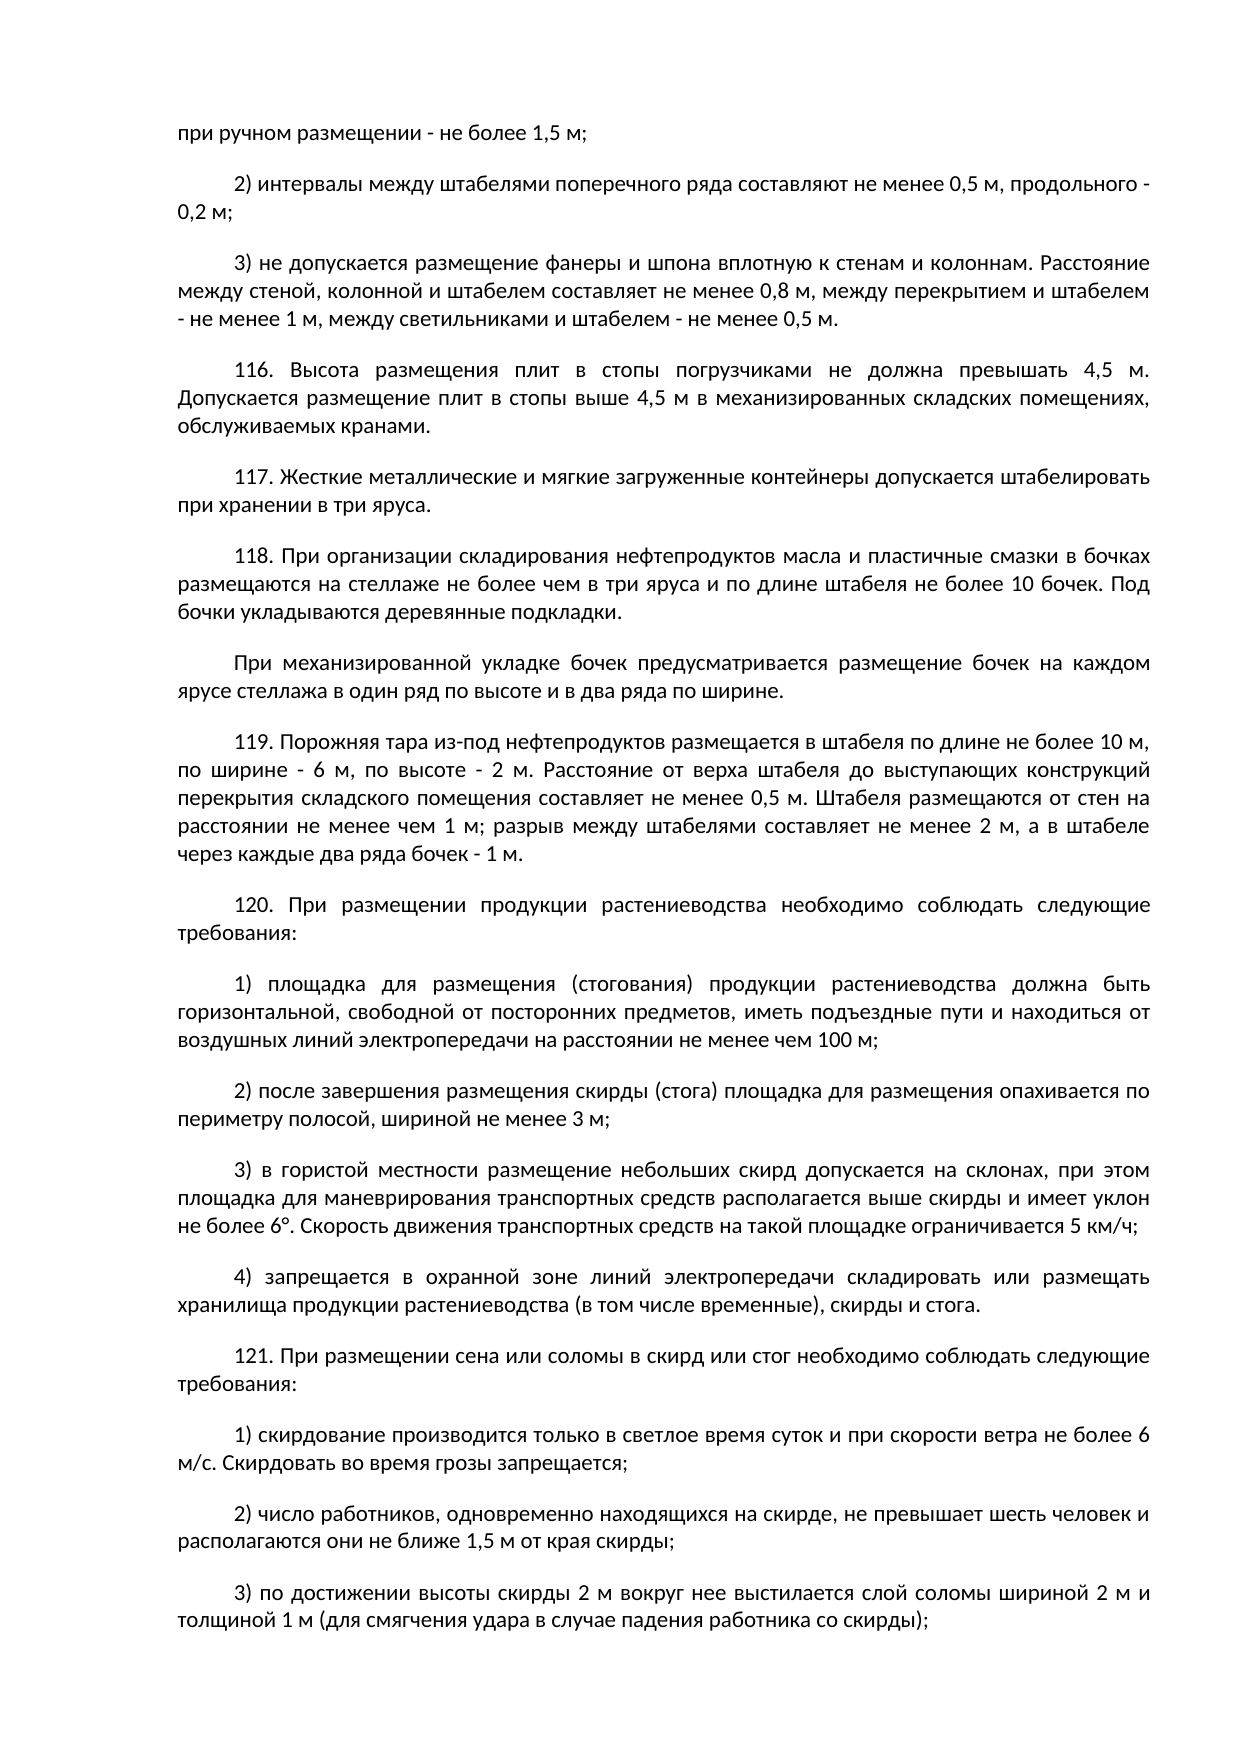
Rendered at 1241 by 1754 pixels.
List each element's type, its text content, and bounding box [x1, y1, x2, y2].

text 4) запрещается в охранной зоне линий электропередачи складировать или размещать хранилища продукции растениеводства (в том числе временные), скирды и стога. [177, 1262, 1152, 1318]
text 1) скирдование производится только в светлое время суток и при скорости ветра не более 6 м/с. Скирдовать во время грозы запрещается; [177, 1420, 1152, 1476]
text 2) интервалы между штабелями поперечного ряда составляют не менее 0,5 м, продольного - 0,2 м; [177, 169, 1152, 225]
text 121. При размещении сена или соломы в скирд или стог необходимо соблюдать следующие требования: [177, 1341, 1152, 1397]
text При механизированной укладке бочек предусматривается размещение бочек на каждом ярусе стеллажа в один ряд по высоте и в два ряда по ширине. [177, 648, 1152, 704]
text 3) в гористой местности размещение небольших скирд допускается на склонах, при этом площадка для маневрирования транспортных средств располагается выше скирды и имеет уклон не более 6°. Скорость движения транспортных средств на такой площадке ограничивается 5 км/ч; [177, 1155, 1152, 1239]
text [177, 118, 1152, 146]
text 118. При организации складирования нефтепродуктов масла и пластичные смазки в бочках размещаются на стеллаже не более чем в три яруса и по длине штабеля не более 10 бочек. Под бочки укладываются деревянные подкладки. [177, 541, 1152, 625]
text 116. Высота размещения плит в стопы погрузчиками не должна превышать 4,5 м. Допускается размещение плит в стопы выше 4,5 м в механизированных складских помещениях, обслуживаемых кранами. [177, 355, 1152, 439]
text 2) после завершения размещения скирды (стога) площадка для размещения опахивается по периметру полосой, шириной не менее 3 м; [177, 1076, 1152, 1132]
text 3) по достижении высоты скирды 2 м вокруг нее выстилается слой соломы шириной 2 м и толщиной 1 м (для смягчения удара в случае падения работника со скирды); [177, 1578, 1152, 1634]
text 3) не допускается размещение фанеры и шпона вплотную к стенам и колоннам. Расстояние между стеной, колонной и штабелем составляет не менее 0,8 м, между перекрытием и штабелем - не менее 1 м, между светильниками и штабелем - не менее 0,5 м. [177, 248, 1152, 332]
text 120. При размещении продукции растениеводства необходимо соблюдать следующие требования: [177, 890, 1152, 946]
text 119. Порожняя тара из-под нефтепродуктов размещается в штабеля по длине не более 10 м, по ширине - 6 м, по высоте - 2 м. Расстояние от верха штабеля до выступающих конструкций перекрытия складского помещения составляет не менее 0,5 м. Штабеля размещаются от стен на расстоянии не менее чем 1 м; разрыв между штабелями составляет не менее 2 м, а в штабеле через каждые два ряда бочек - 1 м. [177, 727, 1152, 867]
text 2) число работников, одновременно находящихся на скирде, не превышает шесть человек и располагаются они не ближе 1,5 м от края скирды; [177, 1499, 1152, 1555]
text 1) площадка для размещения (стогования) продукции растениеводства должна быть горизонтальной, свободной от посторонних предметов, иметь подъездные пути и находиться от воздушных линий электропередачи на расстоянии не менее чем 100 м; [177, 969, 1152, 1053]
text 117. Жесткие металлические и мягкие загруженные контейнеры допускается штабелировать при хранении в три яруса. [177, 462, 1152, 518]
